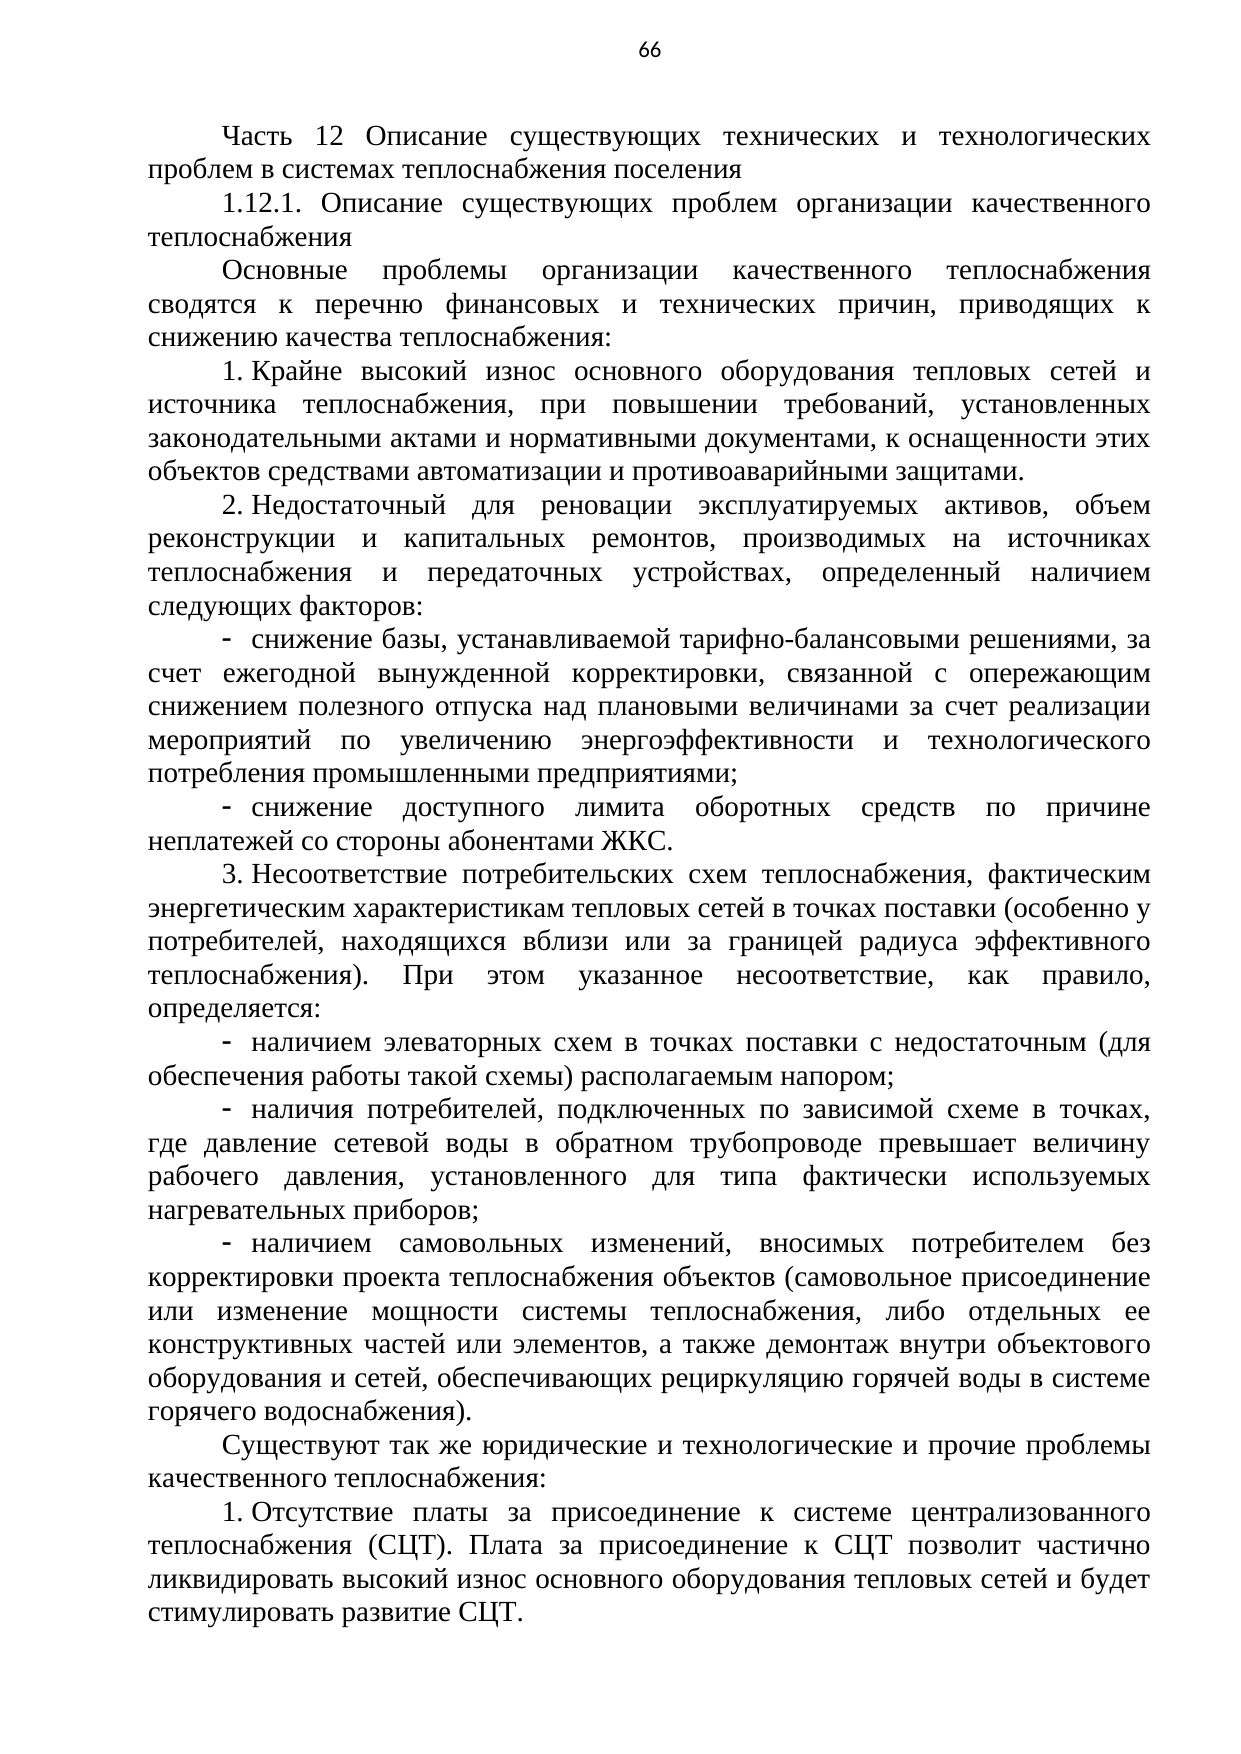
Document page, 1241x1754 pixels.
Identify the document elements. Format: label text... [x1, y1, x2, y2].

list Несоответствие потребительских схем теплоснабжения, фактическим энергетическим характеристикам тепловых сетей в точках поставки (особенно у потребителей, находящихся вблизи или за границей радиуса эффективного теплоснабжения). При этом указанное несоответствие, как правило, определяется: [148, 856, 1152, 1024]
list Отсутствие платы за присоединение к системе централизованного теплоснабжения (СЦТ). Плата за присоединение к СЦТ позволит частично ликвидировать высокий износ основного оборудования тепловых сетей и будет стимулировать развитие СЦТ. [148, 1494, 1152, 1628]
text Часть 12 Описание существующих технических и технологических проблем в системах теплоснабжения поселения [148, 118, 1152, 185]
list наличия потребителей, подключенных по зависимой схеме в точках, где давление сетевой воды в обратном трубопроводе превышает величину рабочего давления, установленного для типа фактически используемых нагревательных приборов; [148, 1091, 1152, 1225]
list наличием элеваторных схем в точках поставки с недостаточным (для обеспечения работы такой схемы) располагаемым напором; [148, 1024, 1152, 1091]
list Недостаточный для реновации эксплуатируемых активов, объем реконструкции и капитальных ремонтов, производимых на источниках теплоснабжения и передаточных устройствах, определенный наличием следующих факторов: [148, 487, 1152, 621]
text Основные проблемы организации качественного теплоснабжения сводятся к перечню финансовых и технических причин, приводящих к снижению качества теплоснабжения: [148, 252, 1152, 353]
list Крайне высокий износ основного оборудования тепловых сетей и источника теплоснабжения, при повышении требований, установленных законодательными актами и нормативными документами, к оснащенности этих объектов средствами автоматизации и противоаварийными защитами. [148, 353, 1152, 487]
list снижение базы, устанавливаемой тарифно-балансовыми решениями, за счет ежегодной вынужденной корректировки, связанной с опережающим снижением полезного отпуска над плановыми величинами за счет реализации мероприятий по увеличению энергоэффективности и технологического потребления промышленными предприятиями; [148, 621, 1152, 789]
text Существуют так же юридические и технологические и прочие проблемы качественного теплоснабжения: [148, 1427, 1152, 1494]
list наличием самовольных изменений, вносимых потребителем без корректировки проекта теплоснабжения объектов (самовольное присоединение или изменение мощности системы теплоснабжения, либо отдельных ее конструктивных частей или элементов, а также демонтаж внутри объектового оборудования и сетей, обеспечивающих рециркуляцию горячей воды в системе горячего водоснабжения). [148, 1225, 1152, 1427]
text 1.12.1. Описание существующих проблем организации качественного теплоснабжения [148, 185, 1152, 252]
list снижение доступного лимита оборотных средств по причине неплатежей со стороны абонентами ЖКС. [148, 789, 1152, 856]
